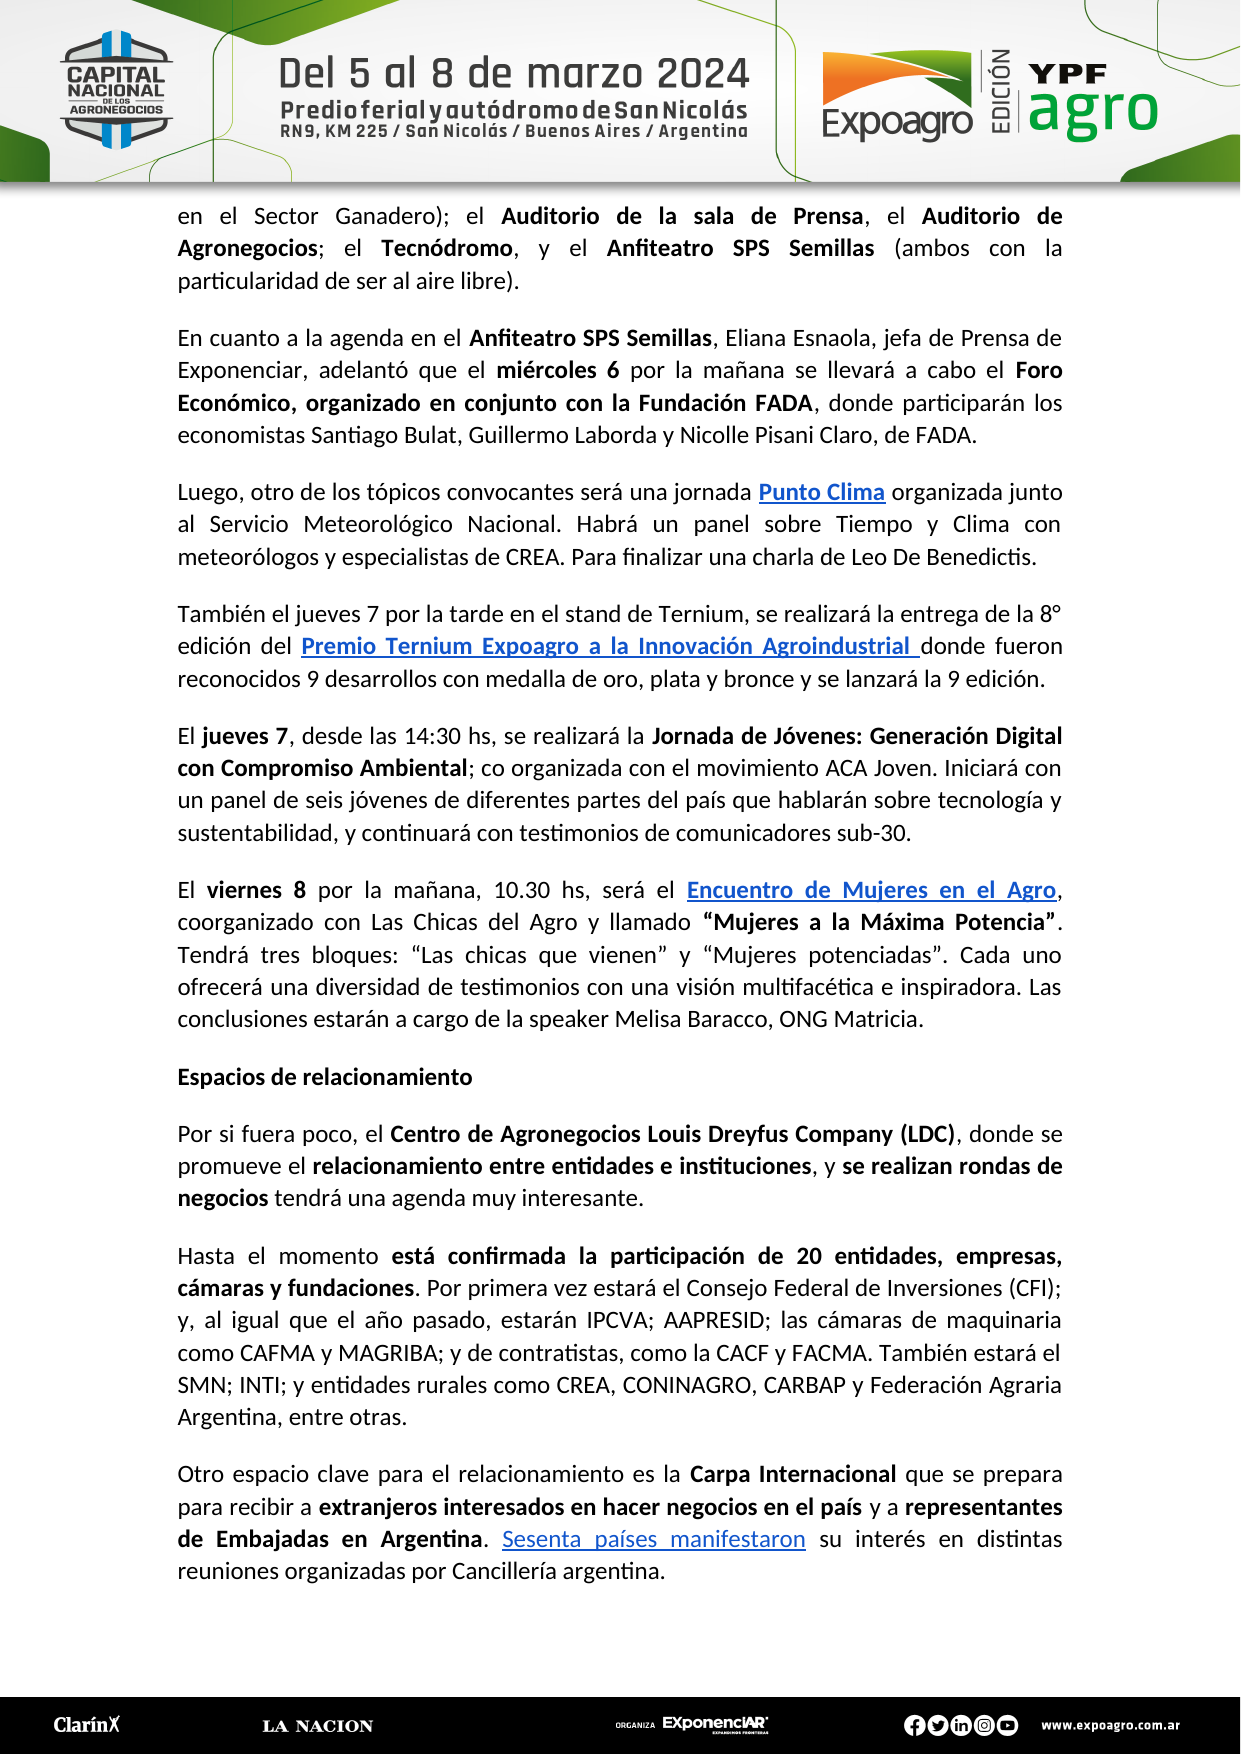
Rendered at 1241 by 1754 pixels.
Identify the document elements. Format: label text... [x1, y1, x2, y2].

text En cuanto a la agenda en el Anfiteatro SPS Semillas, Eliana Esnaola, jefa de Prensa de Exponenciar, adelantó que el miércoles 6 por la mañana se llevará a cabo el Foro Económico, organizado en conjunto con la Fundación FADA, donde participarán los economistas Santiago Bulat, Guillermo Laborda y Nicolle Pisani Claro, de FADA. [177, 322, 1063, 449]
text El viernes 8 por la mañana, 10.30 hs, será el Encuentro de Mujeres en el Agro, coorganizado con Las Chicas del Agro y llamado “Mujeres a la Máxima Potencia”. Tendrá tres bloques: “Las chicas que vienen” y “Mujeres potenciadas”. Cada uno ofrecerá una diversidad de testimonios con una visión multifacética e inspiradora. Las conclusiones estarán a cargo de la speaker Melisa Baracco, ONG Matricia. [177, 874, 1063, 1034]
picture [0, 1697, 1241, 1754]
text Hasta el momento está confirmada la participación de 20 entidades, empresas, cámaras y fundaciones. Por primera vez estará el Consejo Federal de Inversiones (CFI); y, al igual que el año pasado, estarán IPCVA; AAPRESID; las cámaras de maquinaria como CAFMA y MAGRIBA; y de contratistas, como la CACF y FACMA. También estará el SMN; INTI; y entidades rurales como CREA, CONINAGRO, CARBAP y Federación Agraria Argentina, entre otras. [177, 1240, 1063, 1432]
text Otro espacio clave para el relacionamiento es la Carpa Internacional que se prepara para recibir a extranjeros interesados en hacer negocios en el país y a representantes de Embajadas en Argentina. Sesenta países manifestaron su interés en distintas reuniones organizadas por Cancillería argentina. [177, 1458, 1063, 1586]
picture [0, 0, 1241, 201]
text Espacios de relacionamiento [177, 1061, 1063, 1091]
text Por si fuera poco, el Centro de Agronegocios Louis Dreyfus Company (LDC), donde se promueve el relacionamiento entre entidades e instituciones, y se realizan rondas de negocios tendrá una agenda muy interesante. [177, 1118, 1063, 1213]
text También el jueves 7 por la tarde en el stand de Ternium, se realizará la entrega de la 8° edición del Premio Ternium Expoagro a la Innovación Agroindustrial donde fueron reconocidos 9 desarrollos con medalla de oro, plata y bronce y se lanzará la 9 edición. [177, 598, 1063, 693]
text El jueves 7, desde las 14:30 hs, se realizará la Jornada de Jóvenes: Generación Digital con Compromiso Ambiental; co organizada con el movimiento ACA Joven. Iniciará con un panel de seis jóvenes de diferentes partes del país que hablarán sobre tecnología y sustentabilidad, y continuará con testimonios de comunicadores sub-30. [177, 720, 1063, 847]
text Luego, otro de los tópicos convocantes será una jornada Punto Clima organizada junto al Servicio Meteorológico Nacional. Habrá un panel sobre Tiempo y Clima con meteorólogos y especialistas de CREA. Para finalizar una charla de Leo De Benedictis. [177, 476, 1063, 571]
